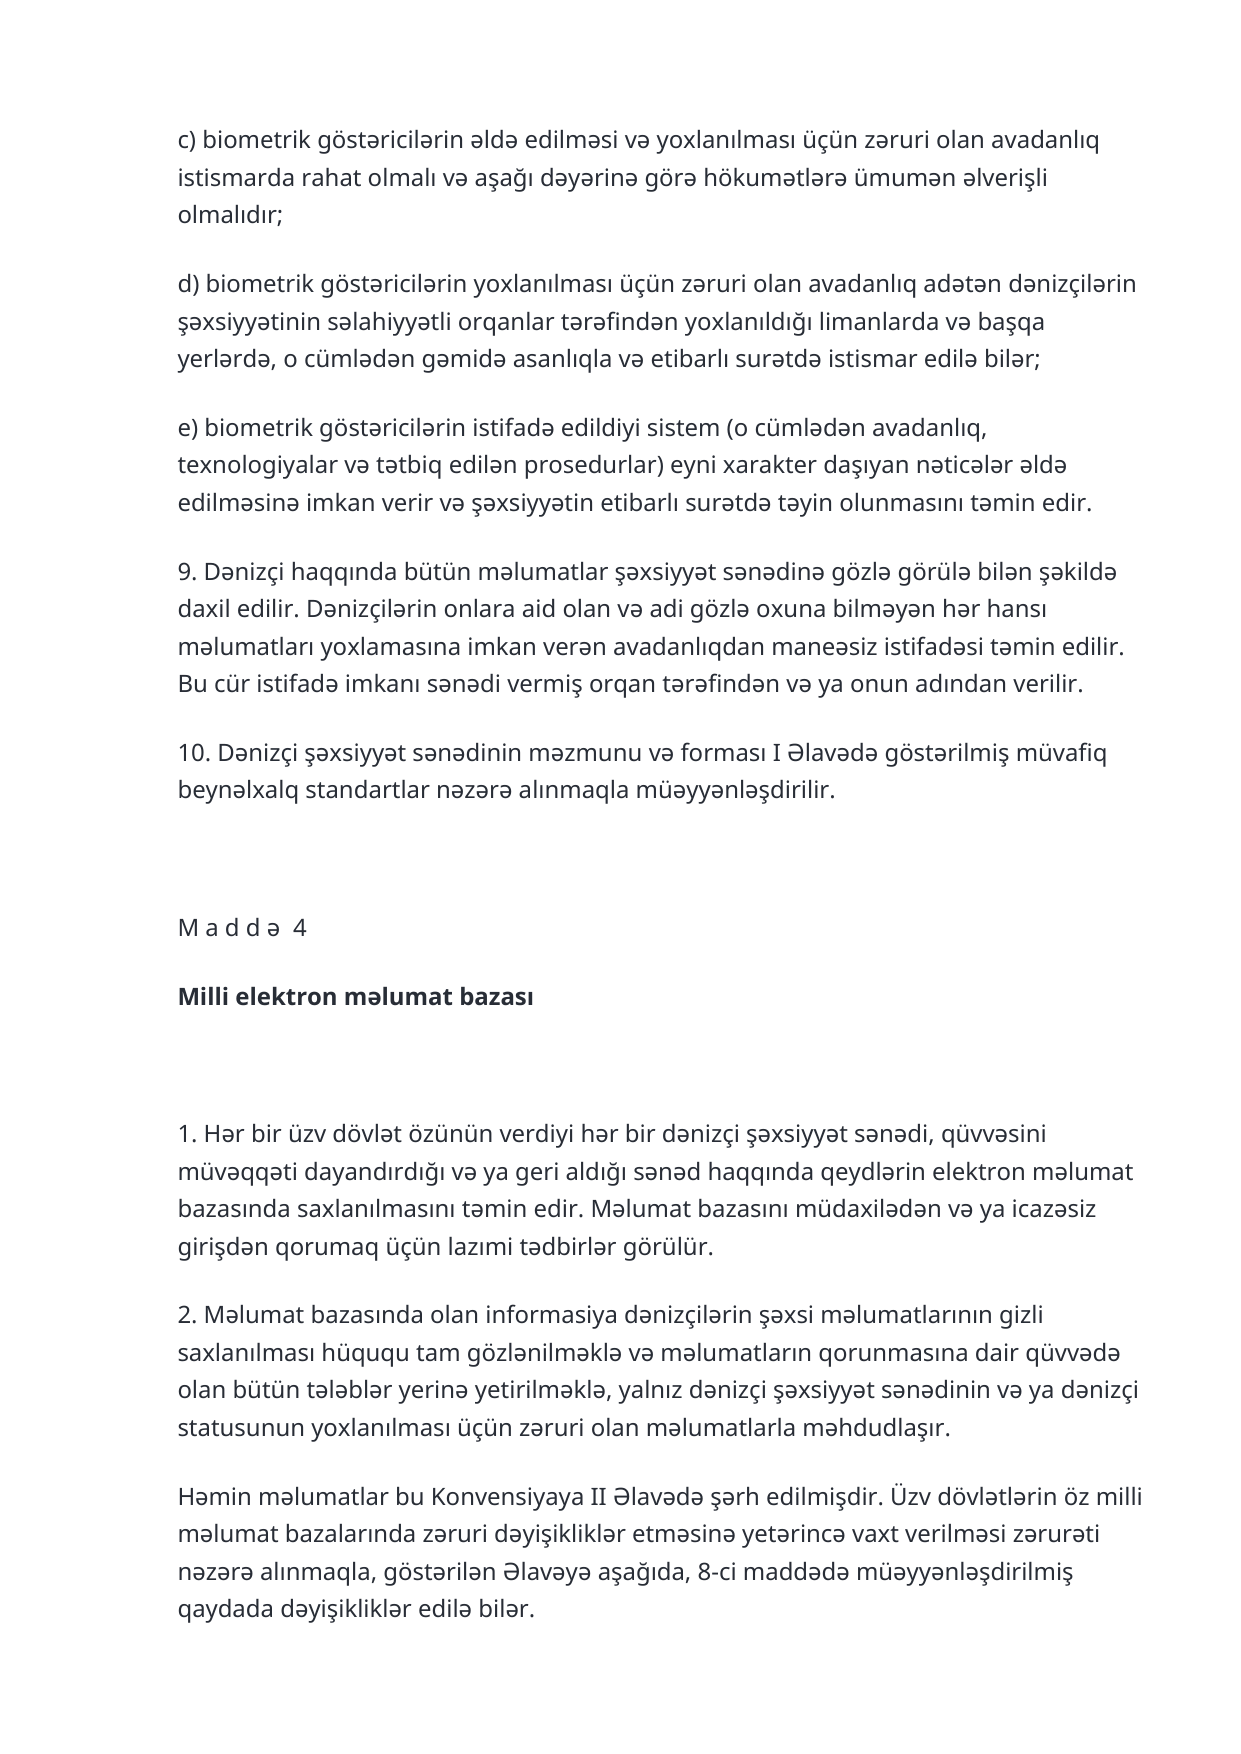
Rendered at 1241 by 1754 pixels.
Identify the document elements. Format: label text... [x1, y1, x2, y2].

text c) biometrik göstəricilərin əldə edilməsi və yoxlanılması üçün zəruri olan avadanlıq istismarda rahat olmalı və aşağı dəyərinə görə hökumətlərə ümumən əlverişli olmalıdır; [177, 118, 1152, 231]
text M a d d ə 4 [177, 906, 1152, 943]
text 9. Dənizçi haqqında bütün məlumatlar şəxsiyyət sənədinə gözlə görülə bilən şəkildə daxil edilir. Dənizçilərin onlara aid olan və adi gözlə oxuna bilməyən hər hansı məlumatları yoxlamasına imkan verən avadanlıqdan maneəsiz istifadəsi təmin edilir. Bu cür istifadə imkanı sənədi vermiş orqan tərəfindən və ya onun adından verilir. [177, 549, 1152, 699]
text 2. Məlumat bazasında olan informasiya dənizçilərin şəxsi məlumatlarının gizli saxlanılması hüququ tam gözlənilməklə və məlumatların qorunmasına dair qüvvədə olan bütün tələblər yerinə yetirilməklə, yalnız dənizçi şəxsiyyət sənədinin və ya dənizçi statusunun yoxlanılması üçün zəruri olan məlumatlarla məhdudlaşır. [177, 1293, 1152, 1443]
text 10. Dənizçi şəxsiyyət sənədinin məzmunu və forması I Əlavədə göstərilmiş müvafiq beynəlxalq standartlar nəzərə alınmaqla müəyyənləşdirilir. [177, 731, 1152, 806]
text Milli elektron məlumat bazası [177, 974, 1152, 1012]
text e) biometrik göstəricilərin istifadə edildiyi sistem (o cümlədən avadanlıq, texnologiyalar və tətbiq edilən prosedurlar) eyni xarakter daşıyan nəticələr əldə edilməsinə imkan verir və şəxsiyyətin etibarlı surətdə təyin olunmasını təmin edir. [177, 406, 1152, 518]
text d) biometrik göstəricilərin yoxlanılması üçün zəruri olan avadanlıq adətən dənizçilərin şəxsiyyətinin səlahiyyətli orqanlar tərəfindən yoxlanıldığı limanlarda və başqa yerlərdə, o cümlədən gəmidə asanlıqla və etibarlı surətdə istismar edilə bilər; [177, 262, 1152, 374]
text 1. Hər bir üzv dövlət özünün verdiyi hər bir dənizçi şəxsiyyət sənədi, qüvvəsini müvəqqəti dayandırdığı və ya geri aldığı sənəd haqqında qeydlərin elektron məlumat bazasında saxlanılmasını təmin edir. Məlumat bazasını müdaxilədən və ya icazəsiz girişdən qorumaq üçün lazımi tədbirlər görülür. [177, 1112, 1152, 1262]
text Həmin məlumatlar bu Konvensiyaya II Əlavədə şərh edilmişdir. Üzv dövlətlərin öz milli məlumat bazalarında zəruri dəyişikliklər etməsinə yetərincə vaxt verilməsi zərurəti nəzərə alınmaqla, göstərilən Əlavəyə aşağıda, 8-ci maddədə müəyyənləşdirilmiş qaydada dəyişikliklər edilə bilər. [177, 1474, 1152, 1624]
